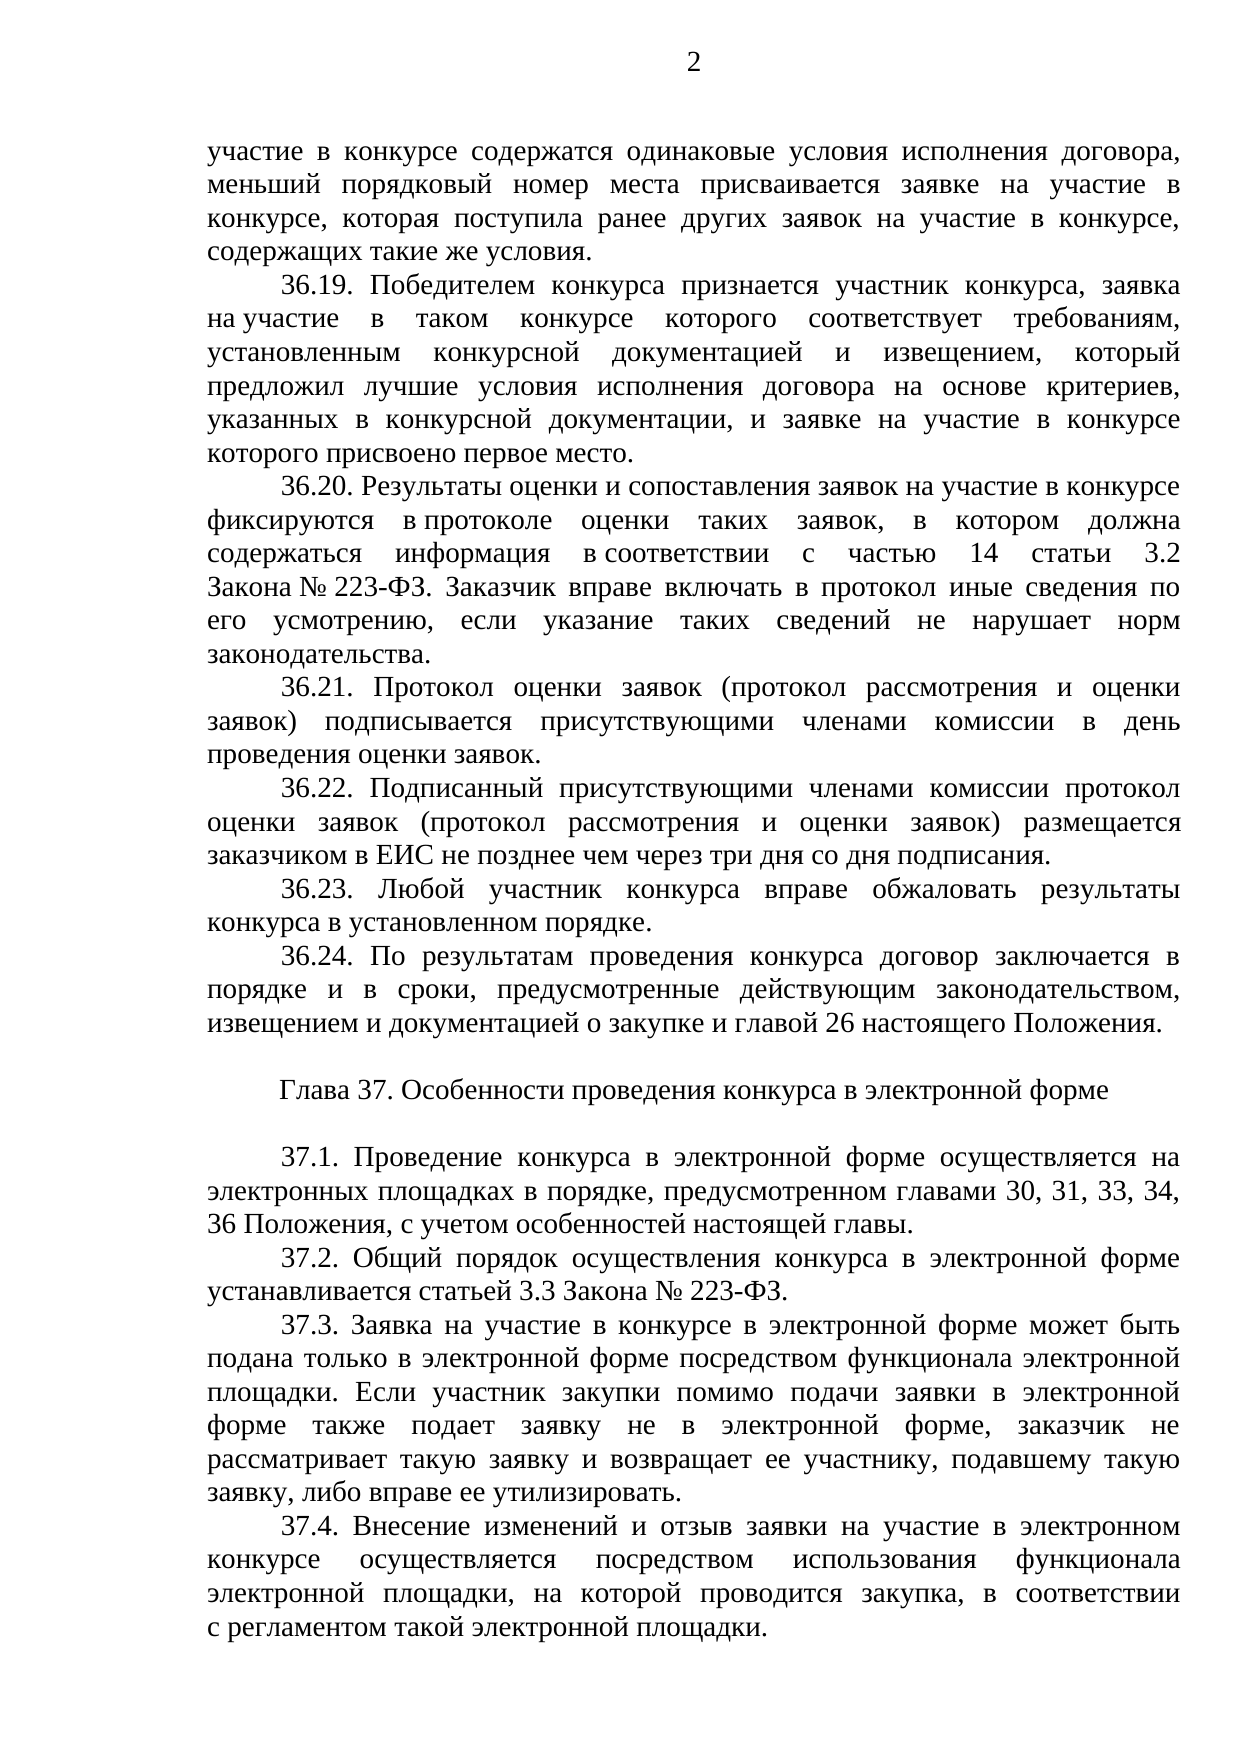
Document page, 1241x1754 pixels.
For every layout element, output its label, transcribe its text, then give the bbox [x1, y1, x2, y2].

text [207, 133, 1181, 267]
text 36.21. Протокол оценки заявок (протокол рассмотрения и оценки заявок) подписывается присутствующими членами комиссии в день проведения оценки заявок. [207, 669, 1181, 770]
text 36.23. Любой участник конкурса вправе обжаловать результаты конкурса в установленном порядке. [207, 871, 1181, 938]
text 36.22. Подписанный присутствующими членами комиссии протокол оценки заявок (протокол рассмотрения и оценки заявок) размещается заказчиком в ЕИС не позднее чем через три дня со дня подписания. [207, 770, 1181, 871]
list 37.2. Общий порядок осуществления конкурса в электронной форме устанавливается статьей 3.3 Закона № 223-ФЗ. [207, 1240, 1181, 1307]
list 37.1. Проведение конкурса в электронной форме осуществляется на электронных площадках в порядке, предусмотренном главами 30, 31, 33, 34, 36 Положения, с учетом особенностей настоящей главы. [207, 1139, 1181, 1240]
list 37.3. Заявка на участие в конкурсе в электронной форме может быть подана только в электронной форме посредством функционала электронной площадки. Если участник закупки помимо подачи заявки в электронной форме также подает заявку не в электронной форме, заказчик не рассматривает такую заявку и возвращает ее участнику, подавшему такую заявку, либо вправе ее утилизировать. [207, 1307, 1181, 1508]
text 36.20. Результаты оценки и сопоставления заявок на участие в конкурсе фиксируются в протоколе оценки таких заявок, в котором должна содержаться информация в соответствии с частью 14 статьи 3.2 Закона № 223-ФЗ. Заказчик вправе включать в протокол иные сведения по его усмотрению, если указание таких сведений не нарушает норм законодательства. [207, 468, 1181, 669]
list 37.4. Внесение изменений и отзыв заявки на участие в электронном конкурсе осуществляется посредством использования функционала электронной площадки, на которой проводится закупка, в соответствии с регламентом такой электронной площадки. [207, 1508, 1181, 1642]
text 36.19. Победителем конкурса признается участник конкурса, заявка на участие в таком конкурсе которого соответствует требованиям, установленным конкурсной документацией и извещением, который предложил лучшие условия исполнения договора на основе критериев, указанных в конкурсной документации, и заявке на участие в конкурсе которого присвоено первое место. [207, 267, 1181, 468]
list 36.24. По результатам проведения конкурса договор заключается в порядке и в сроки, предусмотренные действующим законодательством, извещением и документацией о закупке и главой 26 настоящего Положения. [207, 938, 1181, 1038]
subtitle Глава 37. Особенности проведения конкурса в электронной форме [207, 1072, 1181, 1106]
